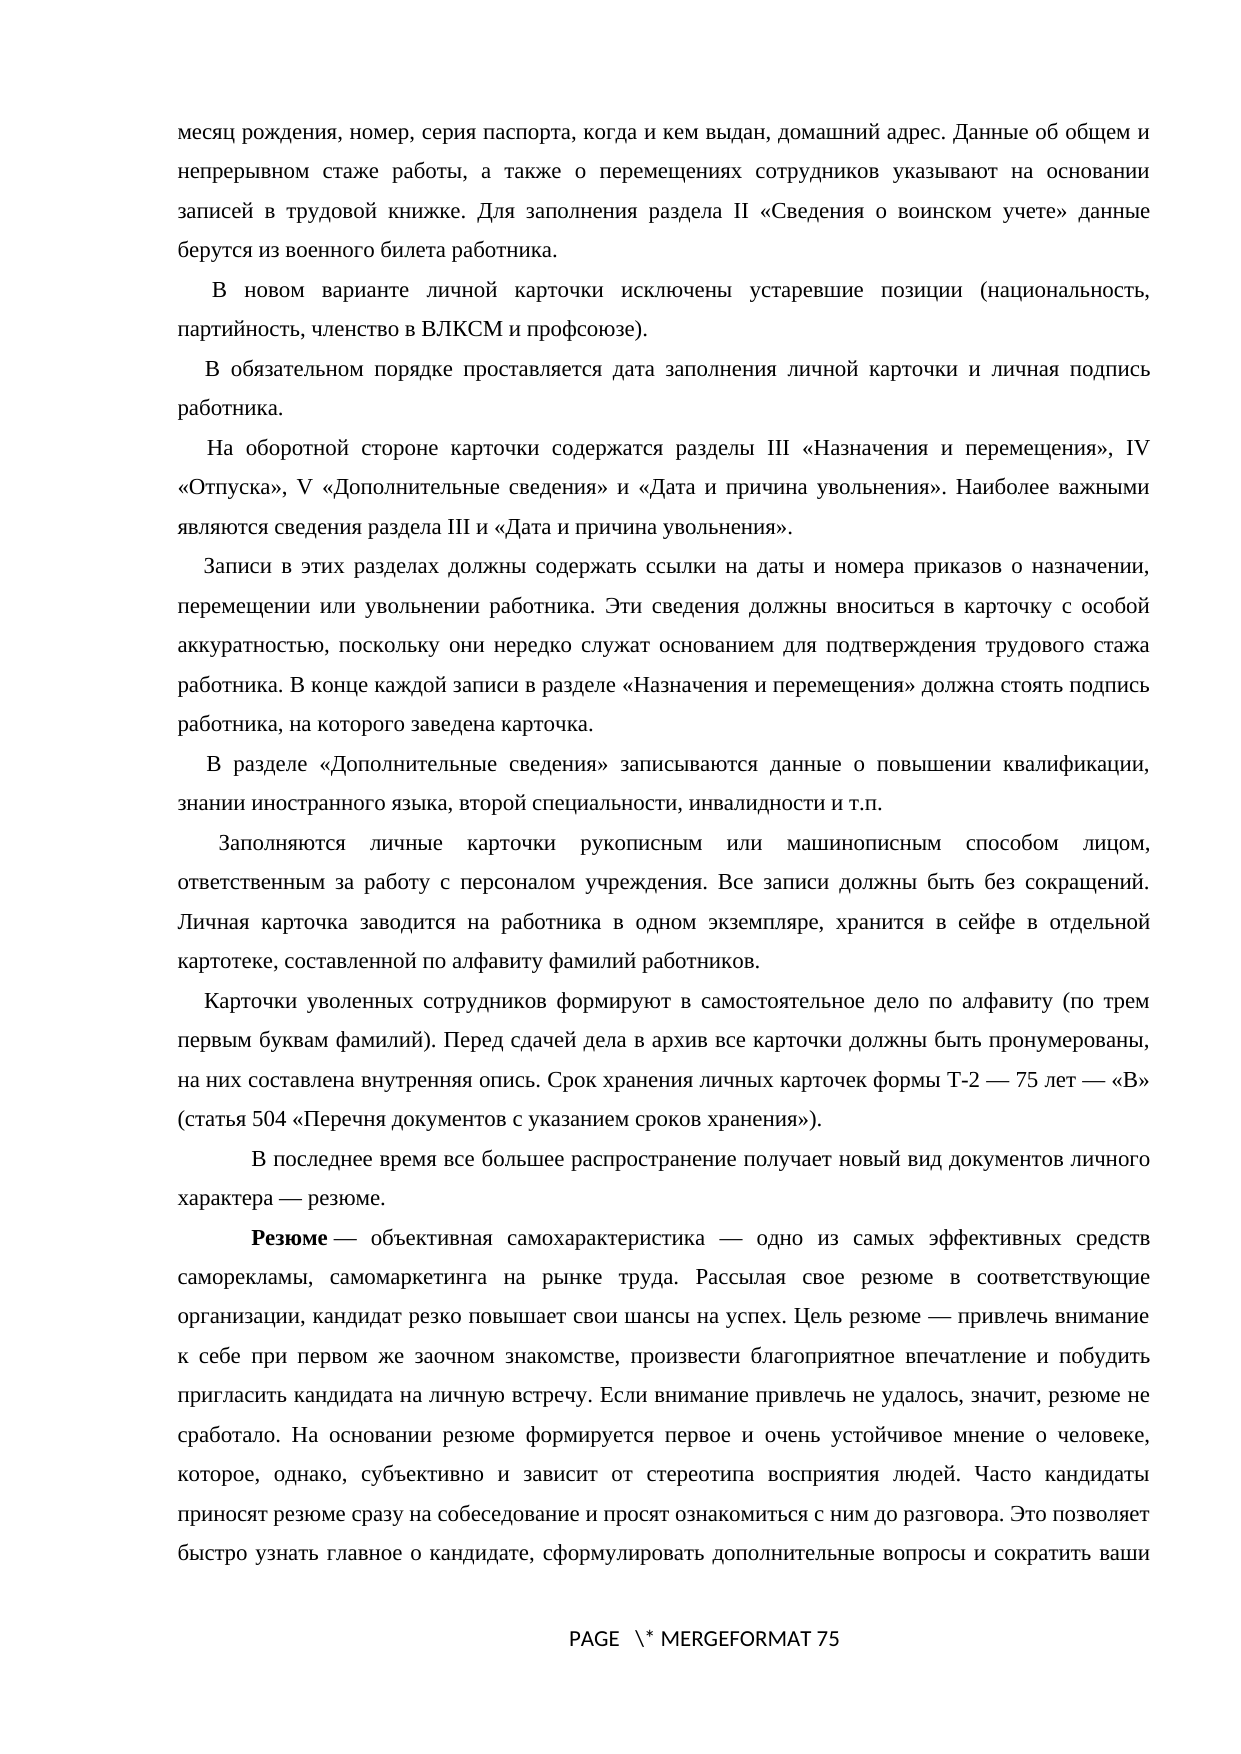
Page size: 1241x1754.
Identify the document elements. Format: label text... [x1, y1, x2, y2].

text В разделе «Дополнительные сведения» записываются данные о повышении квалификации, знании иностранного языка, второй специальности, инвалидности и т.п. [177, 750, 1152, 816]
text Записи в этих разделах должны содержать ссылки на даты и номера приказов о назначении, перемещении или увольнении работника. Эти сведения должны вноситься в карточку с особой аккуратностью, поскольку они нередко служат основанием для подтверждения трудового стажа работника. В конце каждой записи в разделе «Назначения и перемещения» должна стоять подпись работника, на которого заведена карточка. [177, 552, 1152, 737]
text В последнее время все большее распространение получает новый вид документов личного характера — резюме. [177, 1144, 1152, 1210]
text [177, 1223, 1152, 1566]
text В обязательном порядке проставляется дата заполнения личной карточки и личная подпись работника. [177, 355, 1152, 421]
text Заполняются личные карточки рукописным или машинописным способом лицом, ответственным за работу с персоналом учреждения. Все записи должны быть без сокращений. Личная карточка заводится на работника в одном экземпляре, хранится в сейфе в отдельной картотеке, составленной по алфавиту фамилий работников. [177, 829, 1152, 973]
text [177, 118, 1152, 263]
text На оборотной стороне карточки содержатся разделы III «Назначения и перемещения», IV «Отпуска», V «Дополнительные сведения» и «Дата и причина увольнения». Наиболее важными являются сведения раздела III и «Дата и причина увольнения». [177, 434, 1152, 539]
text Карточки уволенных сотрудников формируют в самостоятельное дело по алфавиту (по трем первым буквам фамилий). Перед сдачей дела в архив все карточки должны быть пронумерованы, на них составлена внутренняя опись. Срок хранения личных карточек формы Т-2 — 75 лет — «В» (статья 504 «Перечня документов с указанием сроков хранения»). [177, 987, 1152, 1131]
text В новом варианте личной карточки исключены устаревшие позиции (национальность, партийность, членство в ВЛКСМ и профсоюзе). [177, 276, 1152, 342]
